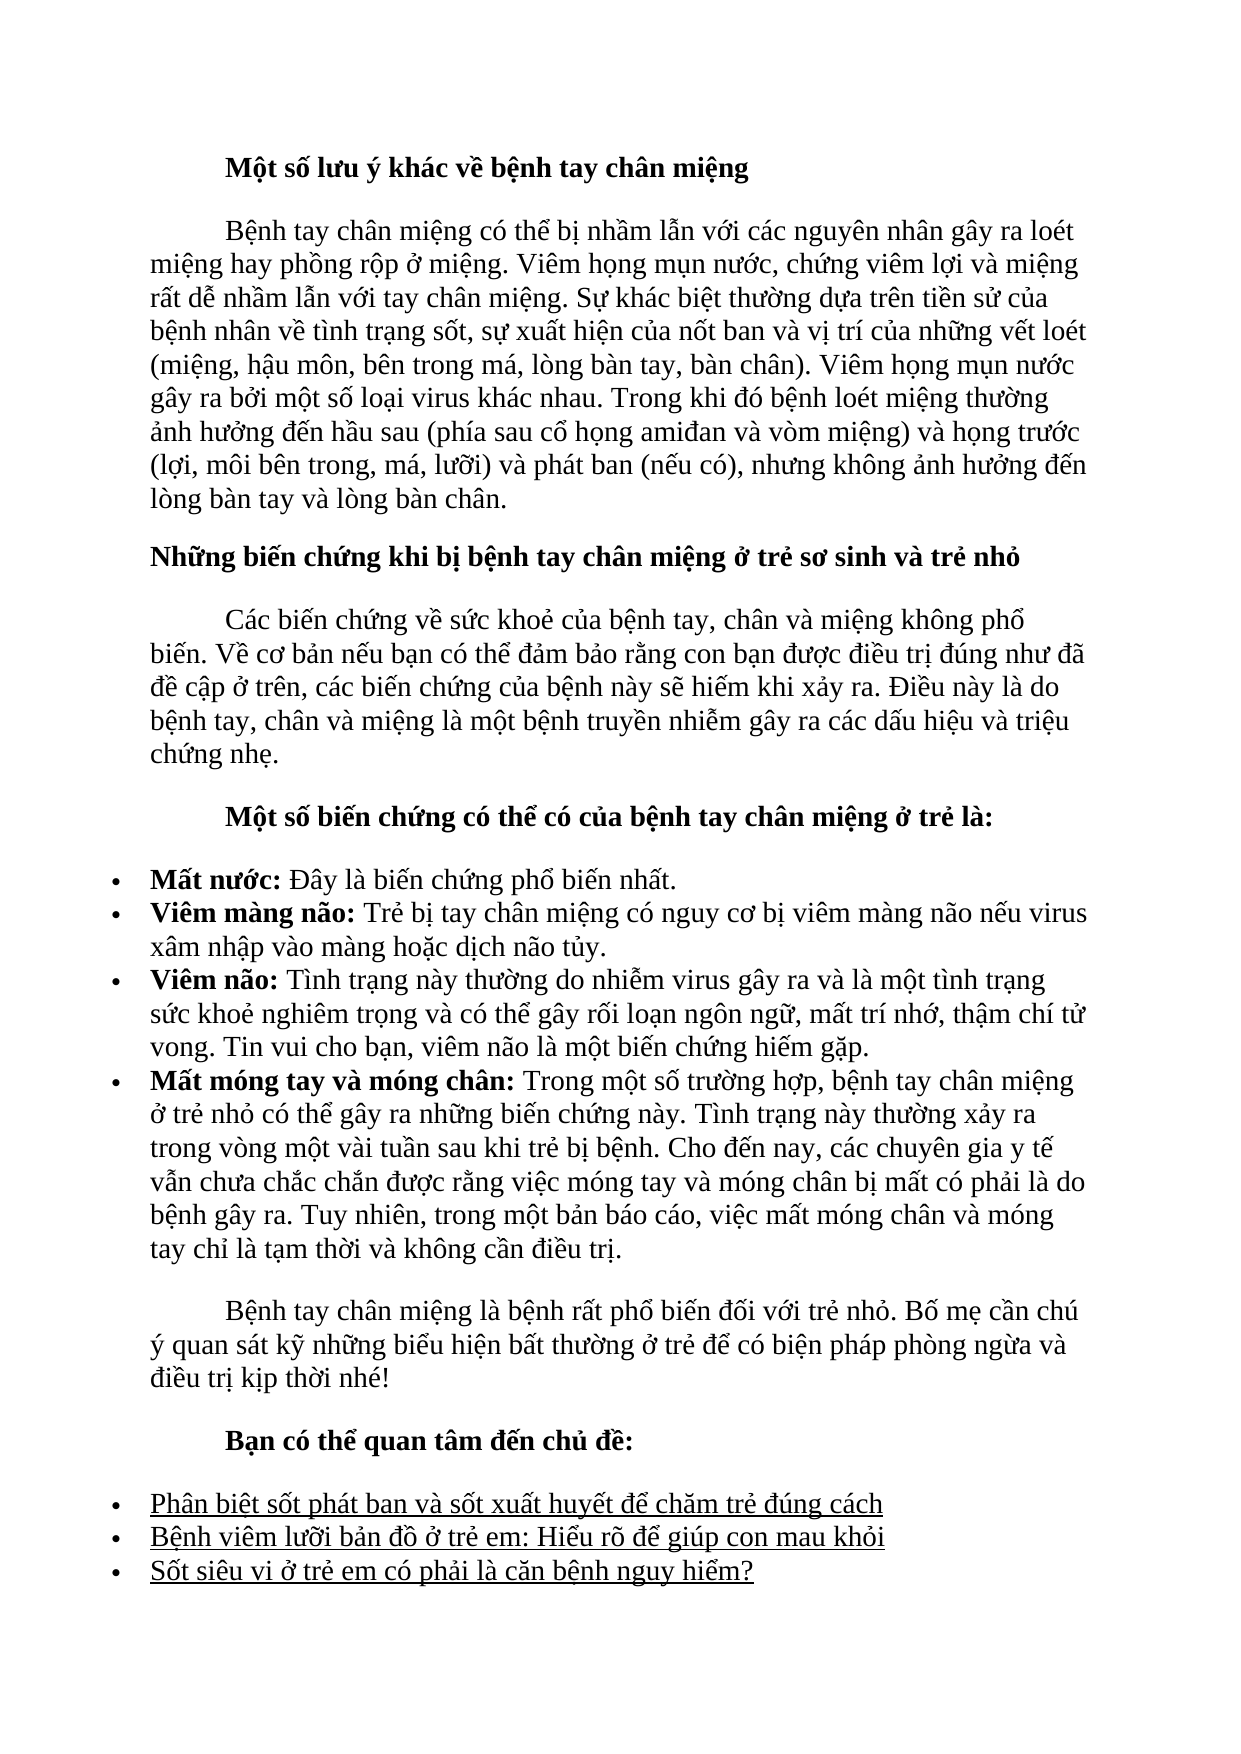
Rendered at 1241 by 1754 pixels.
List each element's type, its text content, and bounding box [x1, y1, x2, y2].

list Bệnh viêm lưỡi bản đồ ở trẻ em: Hiểu rõ để giúp con mau khỏi [112, 1519, 1090, 1553]
text Bệnh tay chân miệng có thể bị nhầm lẫn với các nguyên nhân gây ra loét miệng hay phồng rộp ở miệng. Viêm họng mụn nước, chứng viêm lợi và miệng rất dễ nhầm lẫn với tay chân miệng. Sự khác biệt thường dựa trên tiền sử của bệnh nhân về tình trạng sốt, sự xuất hiện của nốt ban và vị trí của những vết loét (miệng, hậu môn, bên trong má, lòng bàn tay, bàn chân). Viêm họng mụn nước gây ra bởi một số loại virus khác nhau. Trong khi đó bệnh loét miệng thường ảnh hưởng đến hầu sau (phía sau cổ họng amiđan và vòm miệng) và họng trước (lợi, môi bên trong, má, lưỡi) và phát ban (nếu có), nhưng không ảnh hưởng đến lòng bàn tay và lòng bàn chân. [150, 213, 1090, 514]
text Bạn có thể quan tâm đến chủ đề: [150, 1423, 1090, 1457]
list Viêm não: Tình trạng này thường do nhiễm virus gây ra và là một tình trạng sức khoẻ nghiêm trọng và có thể gây rối loạn ngôn ngữ, mất trí nhớ, thậm chí tử vong. Tin vui cho bạn, viêm não là một biến chứng hiếm gặp. [112, 962, 1090, 1063]
text Một số biến chứng có thể có của bệnh tay chân miệng ở trẻ là: [150, 799, 1090, 833]
text Một số lưu ý khác về bệnh tay chân miệng [150, 150, 1090, 183]
list Phân biệt sốt phát ban và sốt xuất huyết để chăm trẻ đúng cách [112, 1486, 1090, 1519]
list Mất nước: Đây là biến chứng phổ biến nhất. [112, 862, 1090, 895]
text Bệnh tay chân miệng là bệnh rất phổ biến đối với trẻ nhỏ. Bố mẹ cần chú ý quan sát kỹ những biểu hiện bất thường ở trẻ để có biện pháp phòng ngừa và điều trị kịp thời nhé! [150, 1293, 1090, 1394]
list Viêm màng não: Trẻ bị tay chân miệng có nguy cơ bị viêm màng não nếu virus xâm nhập vào màng hoặc dịch não tủy. [112, 895, 1090, 962]
text Những biến chứng khi bị bệnh tay chân miệng ở trẻ sơ sinh và trẻ nhỏ [150, 539, 1090, 573]
text Các biến chứng về sức khoẻ của bệnh tay, chân và miệng không phổ biến. Về cơ bản nếu bạn có thể đảm bảo rằng con bạn được điều trị đúng như đã đề cập ở trên, các biến chứng của bệnh này sẽ hiếm khi xảy ra. Điều này là do bệnh tay, chân và miệng là một bệnh truyền nhiễm gây ra các dấu hiệu và triệu chứng nhẹ. [150, 602, 1090, 770]
list Sốt siêu vi ở trẻ em có phải là căn bệnh nguy hiểm? [112, 1553, 1090, 1587]
list Mất móng tay và móng chân: Trong một số trường hợp, bệnh tay chân miệng ở trẻ nhỏ có thể gây ra những biến chứng này. Tình trạng này thường xảy ra trong vòng một vài tuần sau khi trẻ bị bệnh. Cho đến nay, các chuyên gia y tế vẫn chưa chắc chắn được rằng việc móng tay và móng chân bị mất có phải là do bệnh gây ra. Tuy nhiên, trong một bản báo cáo, việc mất móng chân và móng tay chỉ là tạm thời và không cần điều trị. [112, 1063, 1090, 1264]
